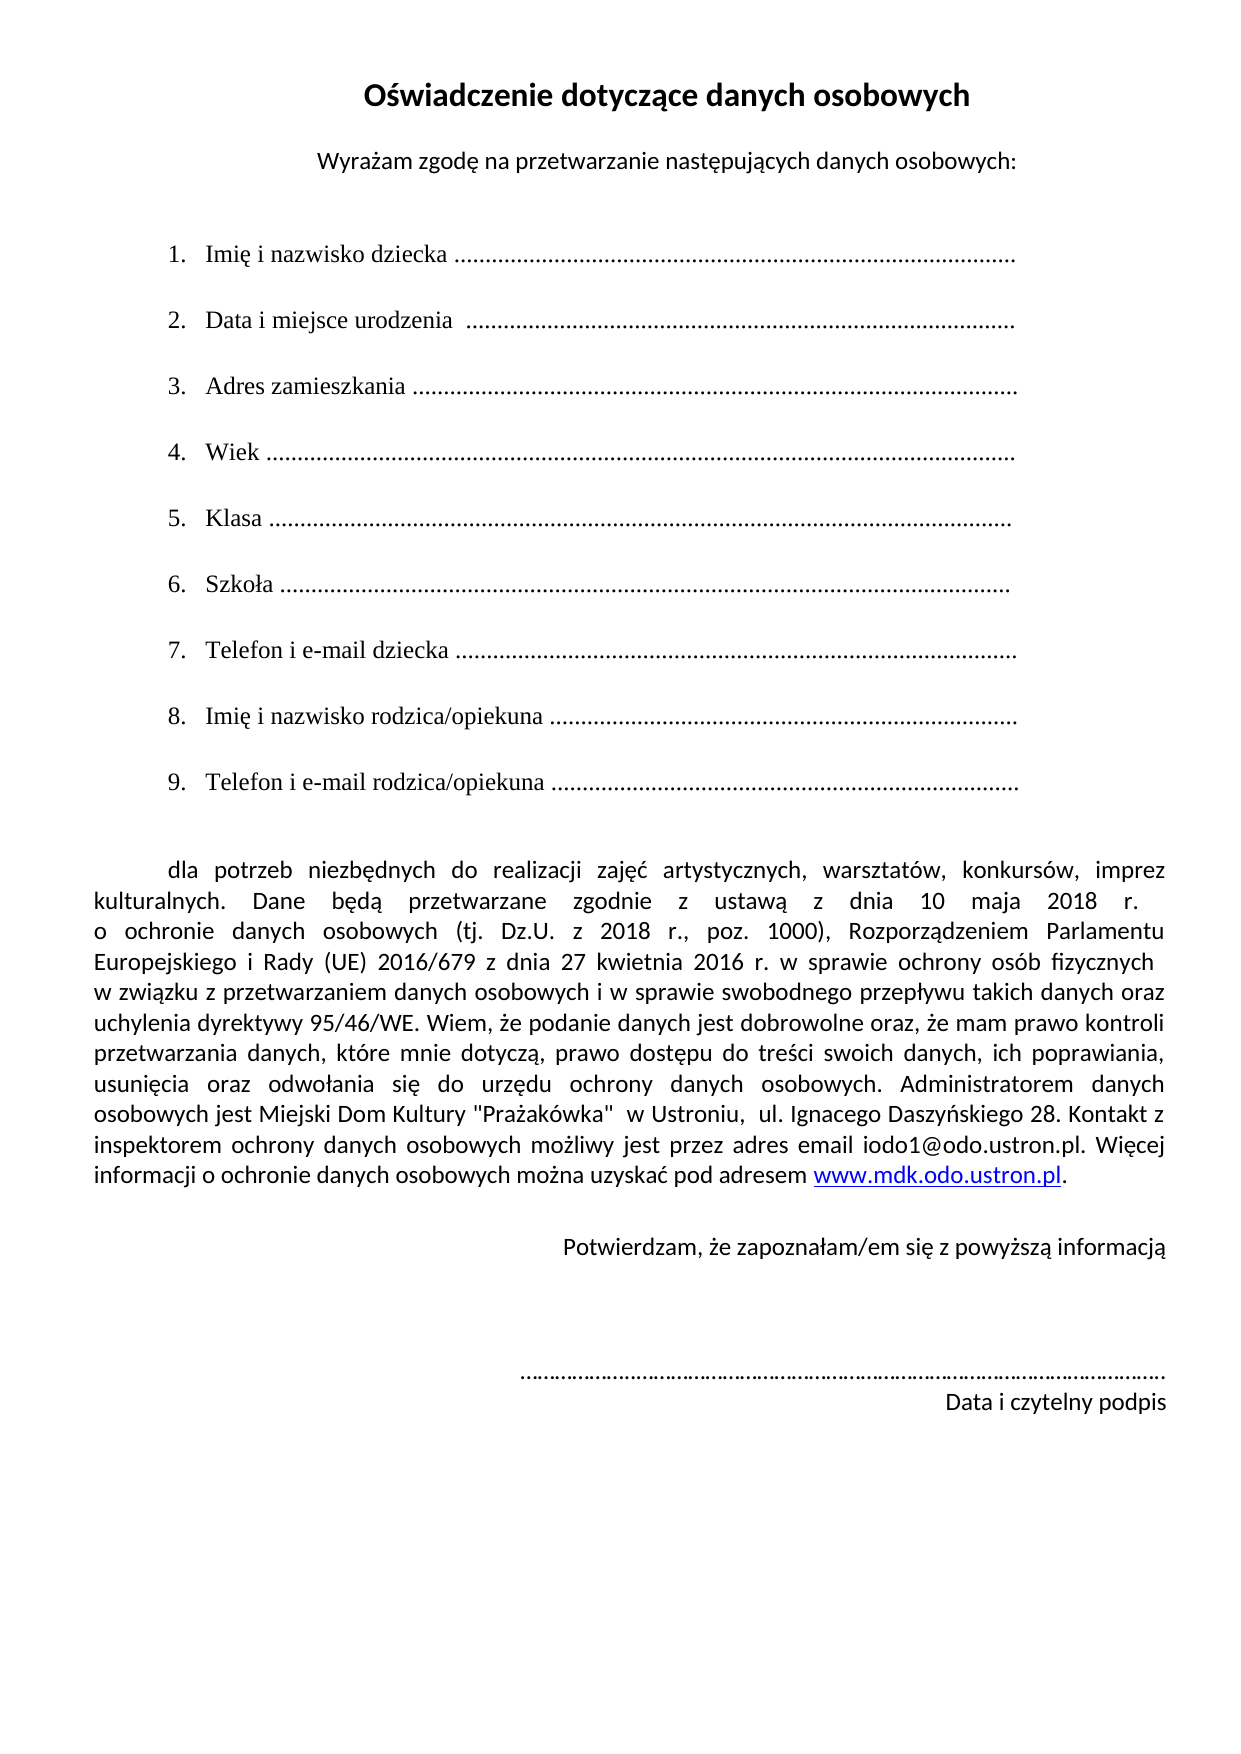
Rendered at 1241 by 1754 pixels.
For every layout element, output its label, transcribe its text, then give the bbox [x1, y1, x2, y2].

text Data i czytelny podpis [94, 1386, 1167, 1416]
list Imię i nazwisko dziecka .......................................................................................... [168, 239, 1167, 268]
list Data i miejsce urodzenia ........................................................................................ [168, 305, 1167, 334]
list Szkoła ..................................................................................................................... [168, 569, 1167, 598]
list Telefon i e-mail dziecka .......................................................................................... [168, 635, 1167, 664]
text Potwierdzam, że zapoznałam/em się z powyższą informacją [94, 1231, 1167, 1261]
list Wiek ........................................................................................................................ [168, 437, 1167, 466]
list Telefon i e-mail rodzica/opiekuna ........................................................................... [168, 767, 1167, 796]
text Wyrażam zgodę na przetwarzanie następujących danych osobowych: [94, 145, 1167, 176]
text ………………..……………………………………………………………………………….. [94, 1355, 1167, 1386]
list Klasa ....................................................................................................................... [168, 503, 1167, 532]
list Imię i nazwisko rodzica/opiekuna ........................................................................... [168, 701, 1167, 730]
text Oświadczenie dotyczące danych osobowych [94, 74, 1167, 114]
text dla potrzeb niezbędnych do realizacji zajęć artystycznych, warsztatów, konkursów, imprez kulturalnych. Dane będą przetwarzane zgodnie z ustawą z dnia 10 maja 2018 r. o ochronie danych osobowych (tj. Dz.U. z 2018 r., poz. 1000), Rozporządzeniem Parlamentu Europejskiego i Rady (UE) 2016/679 z dnia 27 kwietnia 2016 r. w sprawie ochrony osób fizycznych w związku z przetwarzaniem danych osobowych i w sprawie swobodnego przepływu takich danych oraz uchylenia dyrektywy 95/46/WE. Wiem, że podanie danych jest dobrowolne oraz, że mam prawo kontroli przetwarzania danych, które mnie dotyczą, prawo dostępu do treści swoich danych, ich poprawiania, usunięcia oraz odwołania się do urzędu ochrony danych osobowych. Administratorem danych osobowych jest Miejski Dom Kultury "Prażakówka" w Ustroniu, ul. Ignacego Daszyńskiego 28. Kontakt z inspektorem ochrony danych osobowych możliwy jest przez adres email iodo1@odo.ustron.pl. Więcej informacji o ochronie danych osobowych można uzyskać pod adresem www.mdk.odo.ustron.pl. [94, 854, 1167, 1190]
list Adres zamieszkania ................................................................................................. [168, 371, 1167, 400]
